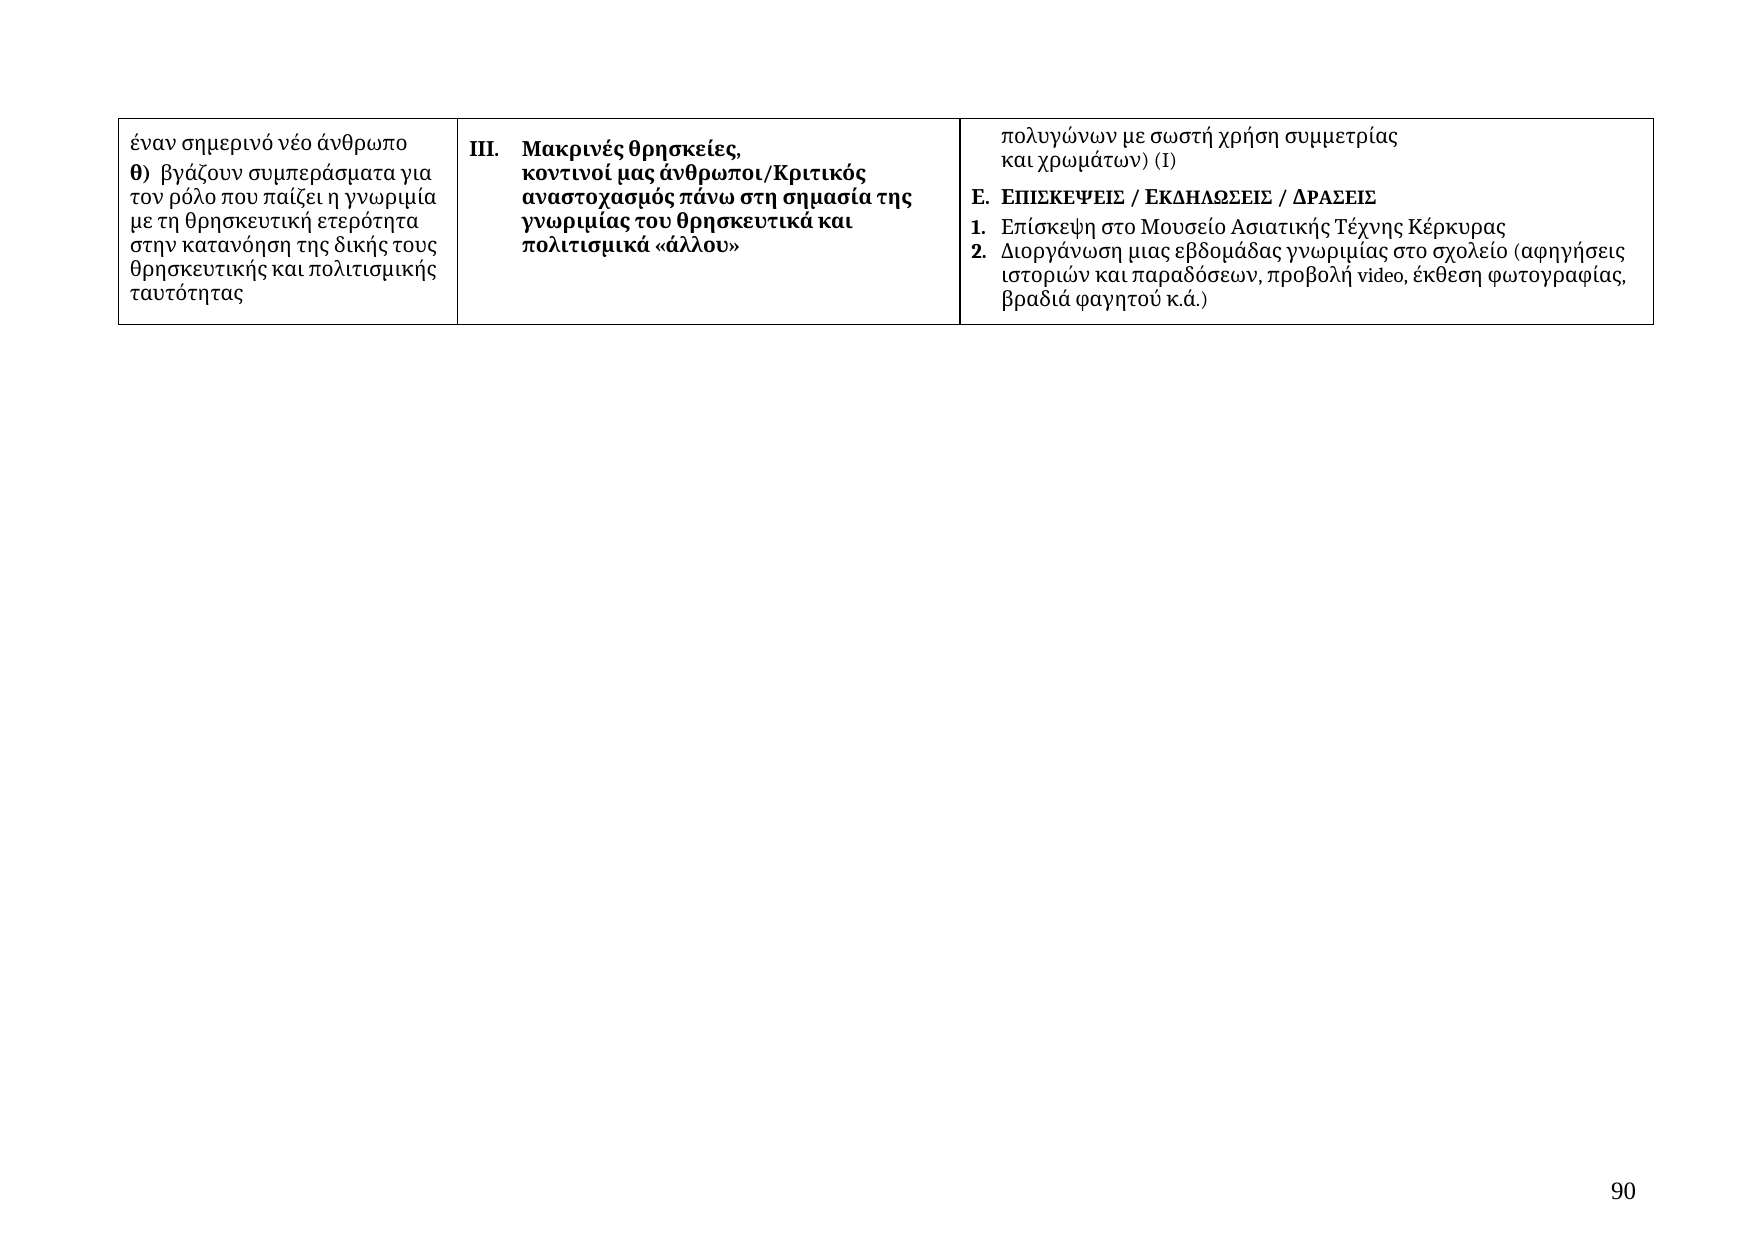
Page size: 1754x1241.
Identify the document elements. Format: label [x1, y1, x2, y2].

table_cell [119, 119, 457, 324]
table_cell [961, 119, 1653, 324]
table_cell [458, 119, 959, 324]
